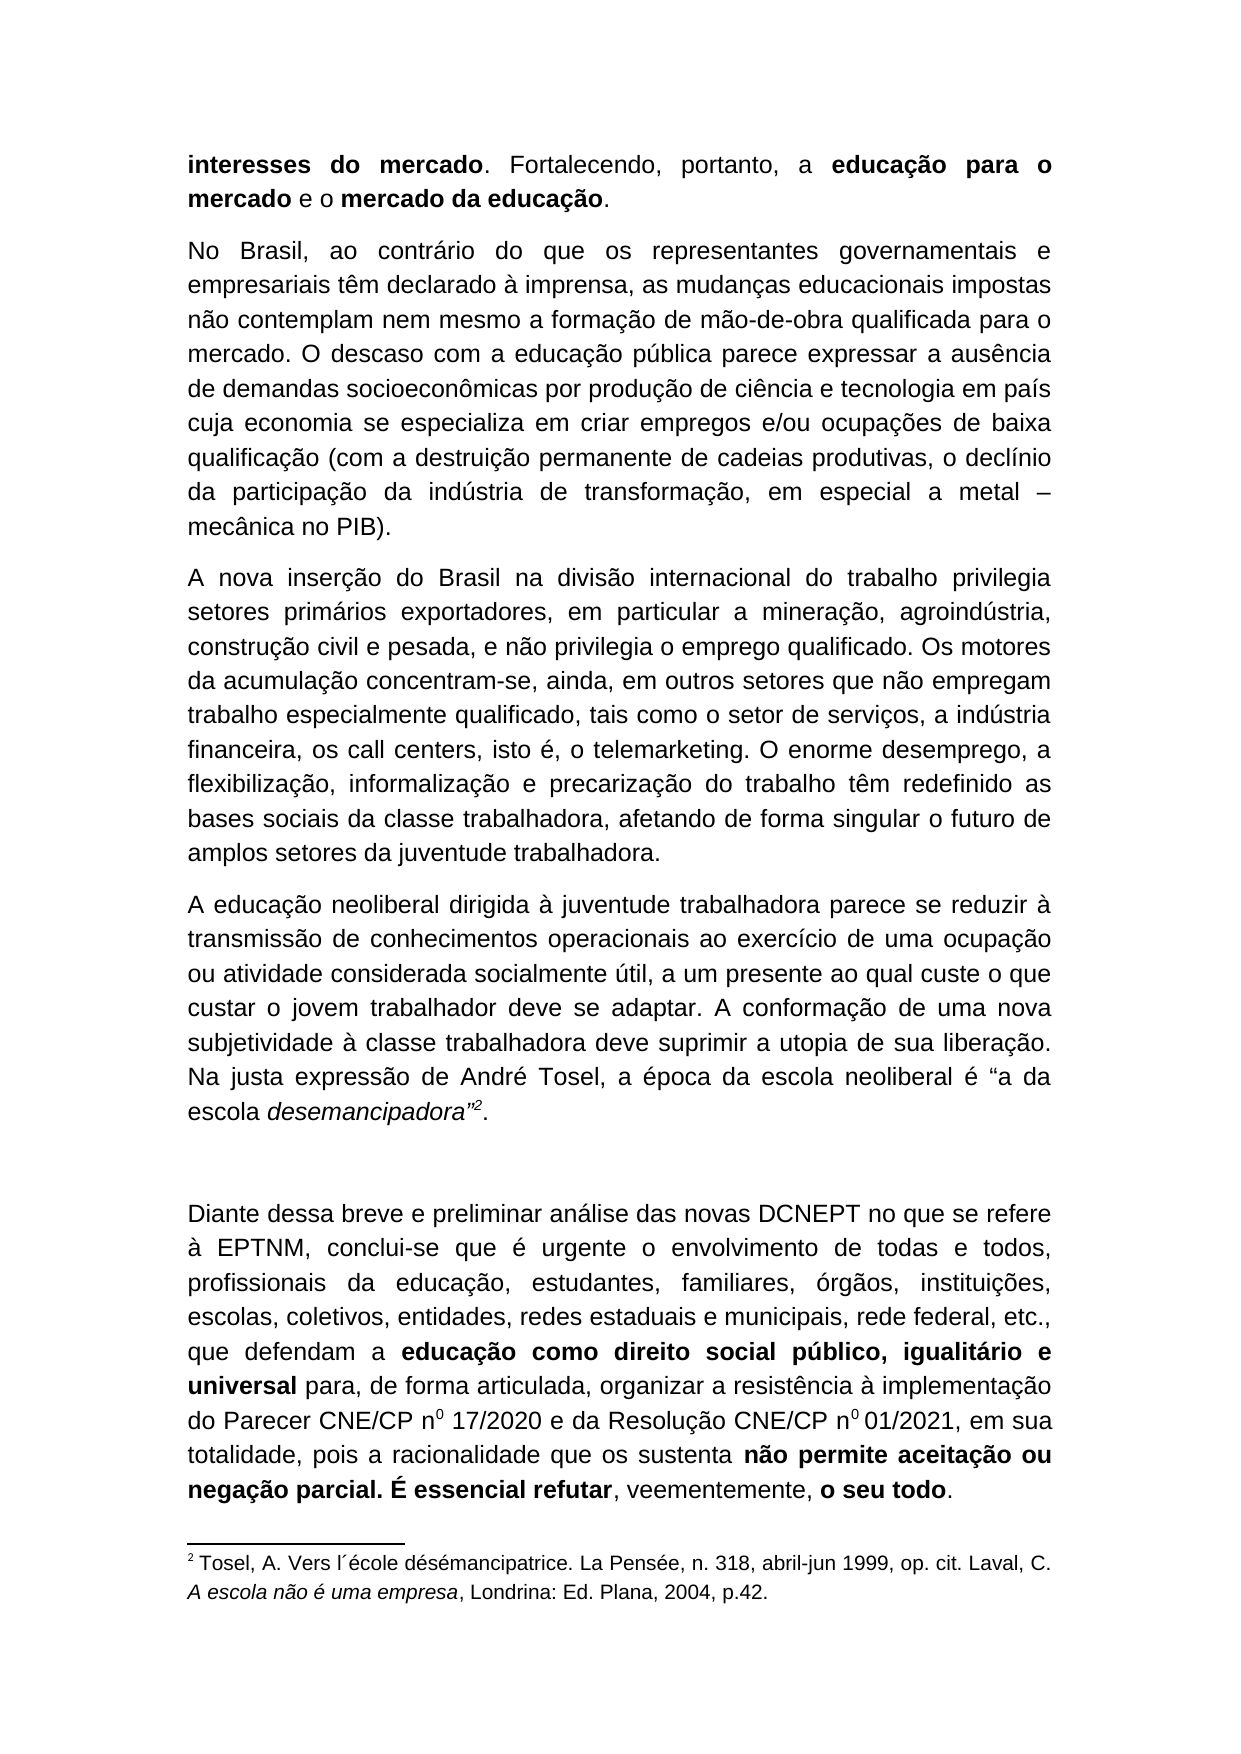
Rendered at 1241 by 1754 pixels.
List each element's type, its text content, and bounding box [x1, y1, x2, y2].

text Diante dessa breve e preliminar análise das novas DCNEPT no que se refere à EPTNM, conclui-se que é urgente o envolvimento de todas e todos, profissionais da educação, estudantes, familiares, órgãos, instituições, escolas, coletivos, entidades, redes estaduais e municipais, rede federal, etc., que defendam a educação como direito social público, igualitário e universal para, de forma articulada, organizar a resistência à implementação do Parecer CNE/CP n0 17/2020 e da Resolução CNE/CP n0 01/2021, em sua totalidade, pois a racionalidade que os sustenta não permite aceitação ou negação parcial. É essencial refutar, veementemente, o seu todo. [187, 1199, 1053, 1503]
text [187, 150, 1053, 213]
text A educação neoliberal dirigida à juventude trabalhadora parece se reduzir à transmissão de conhecimentos operacionais ao exercício de uma ocupação ou atividade considerada socialmente útil, a um presente ao qual custe o que custar o jovem trabalhador deve se adaptar. A conformação de uma nova subjetividade à classe trabalhadora deve suprimir a utopia de sua liberação. Na justa expressão de André Tosel, a época da escola neoliberal é “a da escola desemancipadora”. [187, 889, 1053, 1125]
text No Brasil, ao contrário do que os representantes governamentais e empresariais têm declarado à imprensa, as mudanças educacionais impostas não contemplam nem mesmo a formação de mão-de-obra qualificada para o mercado. O descaso com a educação pública parece expressar a ausência de demandas socioeconômicas por produção de ciência e tecnologia em país cuja economia se especializa em criar empregos e/ou ocupações de baixa qualificação (com a destruição permanente de cadeias produtivas, o declínio da participação da indústria de transformação, em especial a metal – mecânica no PIB). [187, 236, 1053, 540]
text A nova inserção do Brasil na divisão internacional do trabalho privilegia setores primários exportadores, em particular a mineração, agroindústria, construção civil e pesada, e não privilegia o emprego qualificado. Os motores da acumulação concentram-se, ainda, em outros setores que não empregam trabalho especialmente qualificado, tais como o setor de serviços, a indústria financeira, os call centers, isto é, o telemarketing. O enorme desemprego, a flexibilização, informalização e precarização do trabalho têm redefinido as bases sociais da classe trabalhadora, afetando de forma singular o futuro de amplos setores da juventude trabalhadora. [187, 563, 1053, 867]
